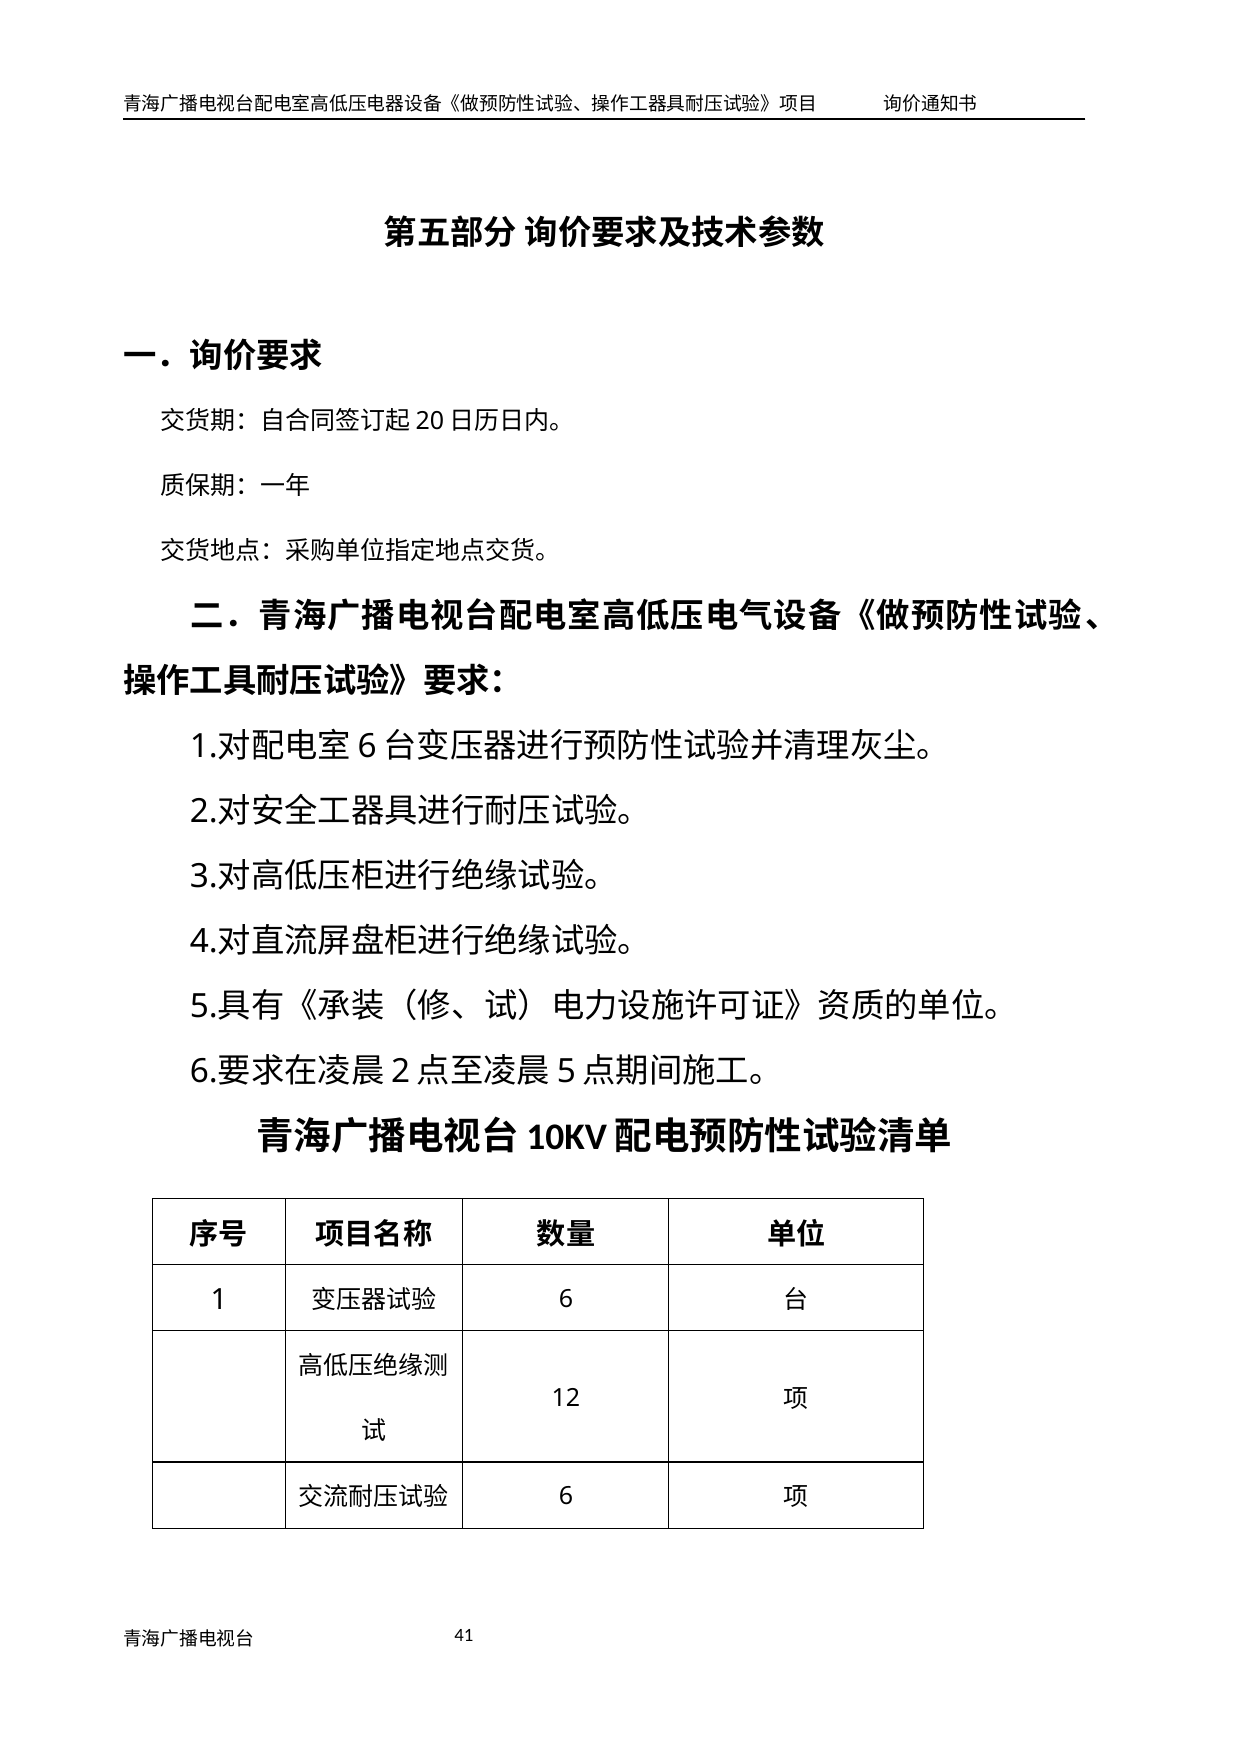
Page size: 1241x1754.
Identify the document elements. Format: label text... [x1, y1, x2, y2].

table_header 项目名称 [286, 1199, 462, 1264]
table_header 序号 [153, 1199, 285, 1264]
list 询价要求 [123, 321, 1085, 386]
table_cell 变压器试验 [286, 1265, 462, 1330]
table_cell 交流耐压试验 [286, 1463, 462, 1527]
table_cell 6 [463, 1265, 668, 1330]
text 5.具有《承装（修、试）电力设施许可证》资质的单位。 [123, 971, 1085, 1036]
text 青海广播电视台10KV配电预防性试验清单 [123, 1101, 1085, 1166]
text 1.对配电室6台变压器进行预防性试验并清理灰尘。 [123, 711, 1085, 776]
text 交货期：自合同签订起20日历日内。 [123, 386, 1085, 451]
text 2.对安全工器具进行耐压试验。 [123, 776, 1085, 841]
table_cell 12 [463, 1331, 668, 1461]
text 二．青海广播电视台配电室高低压电气设备《做预防性试验、操作工具耐压试验》要求： [123, 581, 1085, 711]
table_cell 1 [153, 1265, 285, 1330]
table_cell 项 [669, 1463, 923, 1527]
table_header 单位 [669, 1199, 923, 1264]
table_cell [153, 1463, 285, 1527]
table_cell [153, 1331, 285, 1461]
table_header 数量 [463, 1199, 668, 1264]
table_cell 高低压绝缘测试 [286, 1331, 462, 1461]
table_cell 项 [669, 1331, 923, 1461]
table_cell 台 [669, 1265, 923, 1330]
text 4.对直流屏盘柜进行绝缘试验。 [123, 906, 1085, 971]
text 质保期：一年 [123, 451, 1085, 516]
text 3.对高低压柜进行绝缘试验。 [123, 841, 1085, 906]
text 6.要求在凌晨2点至凌晨5点期间施工。 [123, 1036, 1085, 1101]
text 交货地点：采购单位指定地点交货。 [123, 516, 1085, 581]
table_cell 6 [463, 1463, 668, 1527]
subtitle 第五部分 询价要求及技术参数 [123, 197, 1085, 262]
